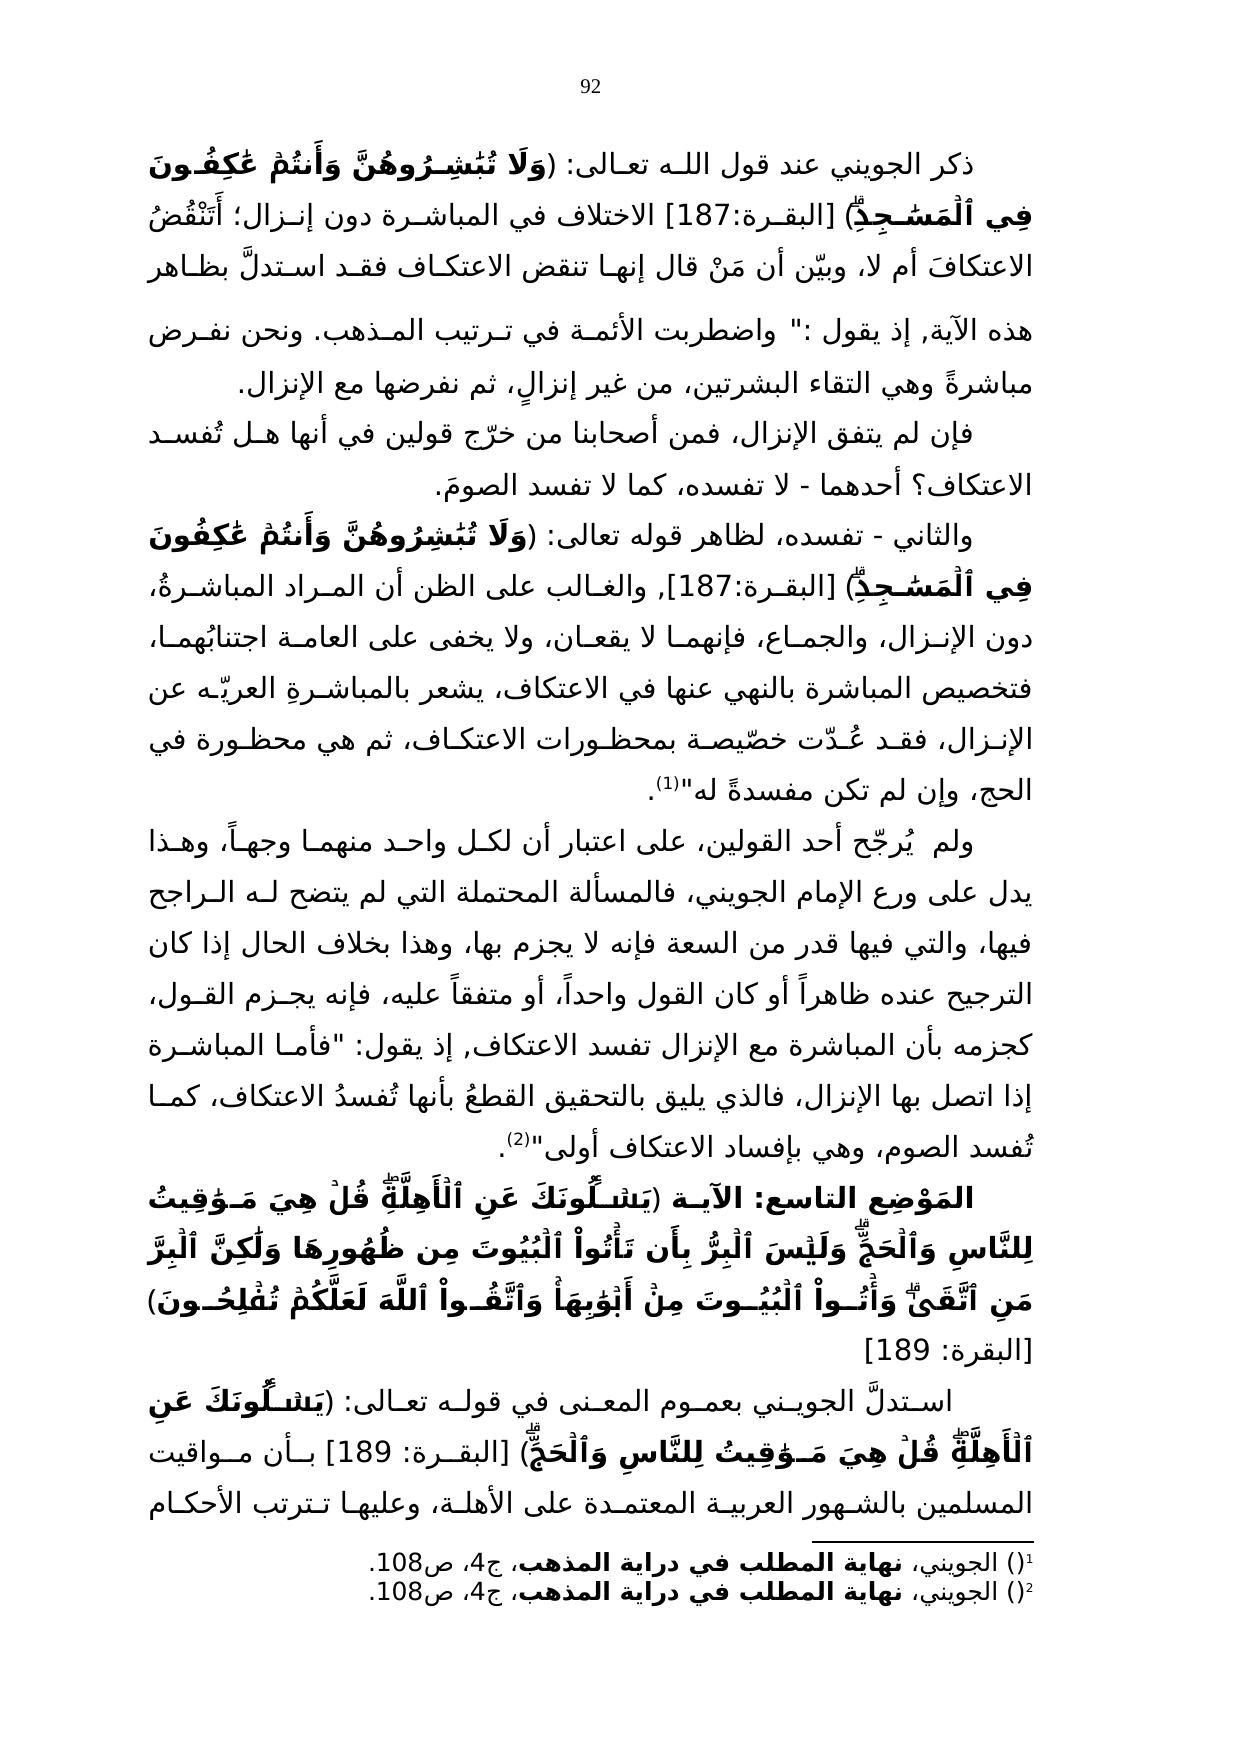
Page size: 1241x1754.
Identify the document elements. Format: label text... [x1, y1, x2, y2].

text المَوْضِع التاسع: الآية ﴿يَسۡ‍َٔلُونَكَ عَنِ ٱلۡأَهِلَّةِۖ قُلۡ هِيَ مَوَٰقِيتُ لِلنَّاسِ وَٱلۡحَجِّۗ وَلَيۡسَ ٱلۡبِرُّ بِأَن تَأۡتُواْ ٱلۡبُيُوتَ مِن ظُهُورِهَا وَلَٰكِنَّ ٱلۡبِرَّ مَنِ ٱتَّقَىٰۗ وَأۡتُواْ ٱلۡبُيُوتَ مِنۡ أَبۡوَٰبِهَاۚ وَٱتَّقُواْ ٱللَّهَ لَعَلَّكُمۡ تُفۡلِحُونَ﴾ [البقرة: 189] [148, 1181, 1033, 1368]
text ولم يُرجّح أحد القولين، على اعتبار أن لكل واحد منهما وجهاً، وهذا يدل على ورع الإمام الجويني، فالمسألة المحتملة التي لم يتضح له الراجح فيها، والتي فيها قدر من السعة فإنه لا يجزم بها، وهذا بخلاف الحال إذا كان الترجيح عنده ظاهراً أو كان القول واحداً، أو متفقاً عليه، فإنه يجزم القول، كجزمه بأن المباشرة مع الإنزال تفسد الاعتكاف, إذ يقول: "فأما المباشرة إذا اتصل بها الإنزال، فالذي يليق بالتحقيق القطعُ بأنها تُفسدُ الاعتكاف، كما تُفسد الصوم، وهي بإفساد الاعتكاف أولى"(). [148, 824, 1033, 1164]
text والثاني - تفسده، لظاهر قوله تعالى: ﴿وَلَا تُبَٰشِرُوهُنَّ وَأَنتُمۡ عَٰكِفُونَ فِي ٱلۡمَسَٰجِدِۗ﴾ [البقرة:187], والغالب على الظن أن المراد المباشرةُ، دون الإنزال، والجماع، فإنهما لا يقعان، ولا يخفى على العامة اجتنابُهما، فتخصيص المباشرة بالنهي عنها في الاعتكاف، يشعر بالمباشرةِ العريّه عن الإنزال، فقد عُدّت خصّيصة بمحظورات الاعتكاف، ثم هي محظورة في الحج، وإن لم تكن مفسدةً له"(). [148, 519, 1033, 807]
text فإن لم يتفق الإنزال، فمن أصحابنا من خرّج قولين في أنها هل تُفسد الاعتكاف؟ أحدهما - لا تفسده، كما لا تفسد الصومَ. [148, 417, 1033, 502]
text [148, 1385, 1033, 1521]
text ذكر الجويني عند قول الله تعالى: ﴿وَلَا تُبَٰشِرُوهُنَّ وَأَنتُمۡ عَٰكِفُونَ فِي ٱلۡمَسَٰجِدِۗ﴾ [البقرة:187] الاختلاف في المباشرة دون إنزال؛ أَتَنْقُضُ الاعتكافَ أم لا، وبيّن أن مَنْ قال إنها تنقض الاعتكاف فقد استدلَّ بظاهر هذه الآية, إذ يقول :" واضطربت الأئمة في ترتيب المذهب. ونحن نفرض مباشرةً وهي التقاء البشرتين، من غير إنزالٍ، ثم نفرضها مع الإنزال. [148, 148, 1033, 400]
